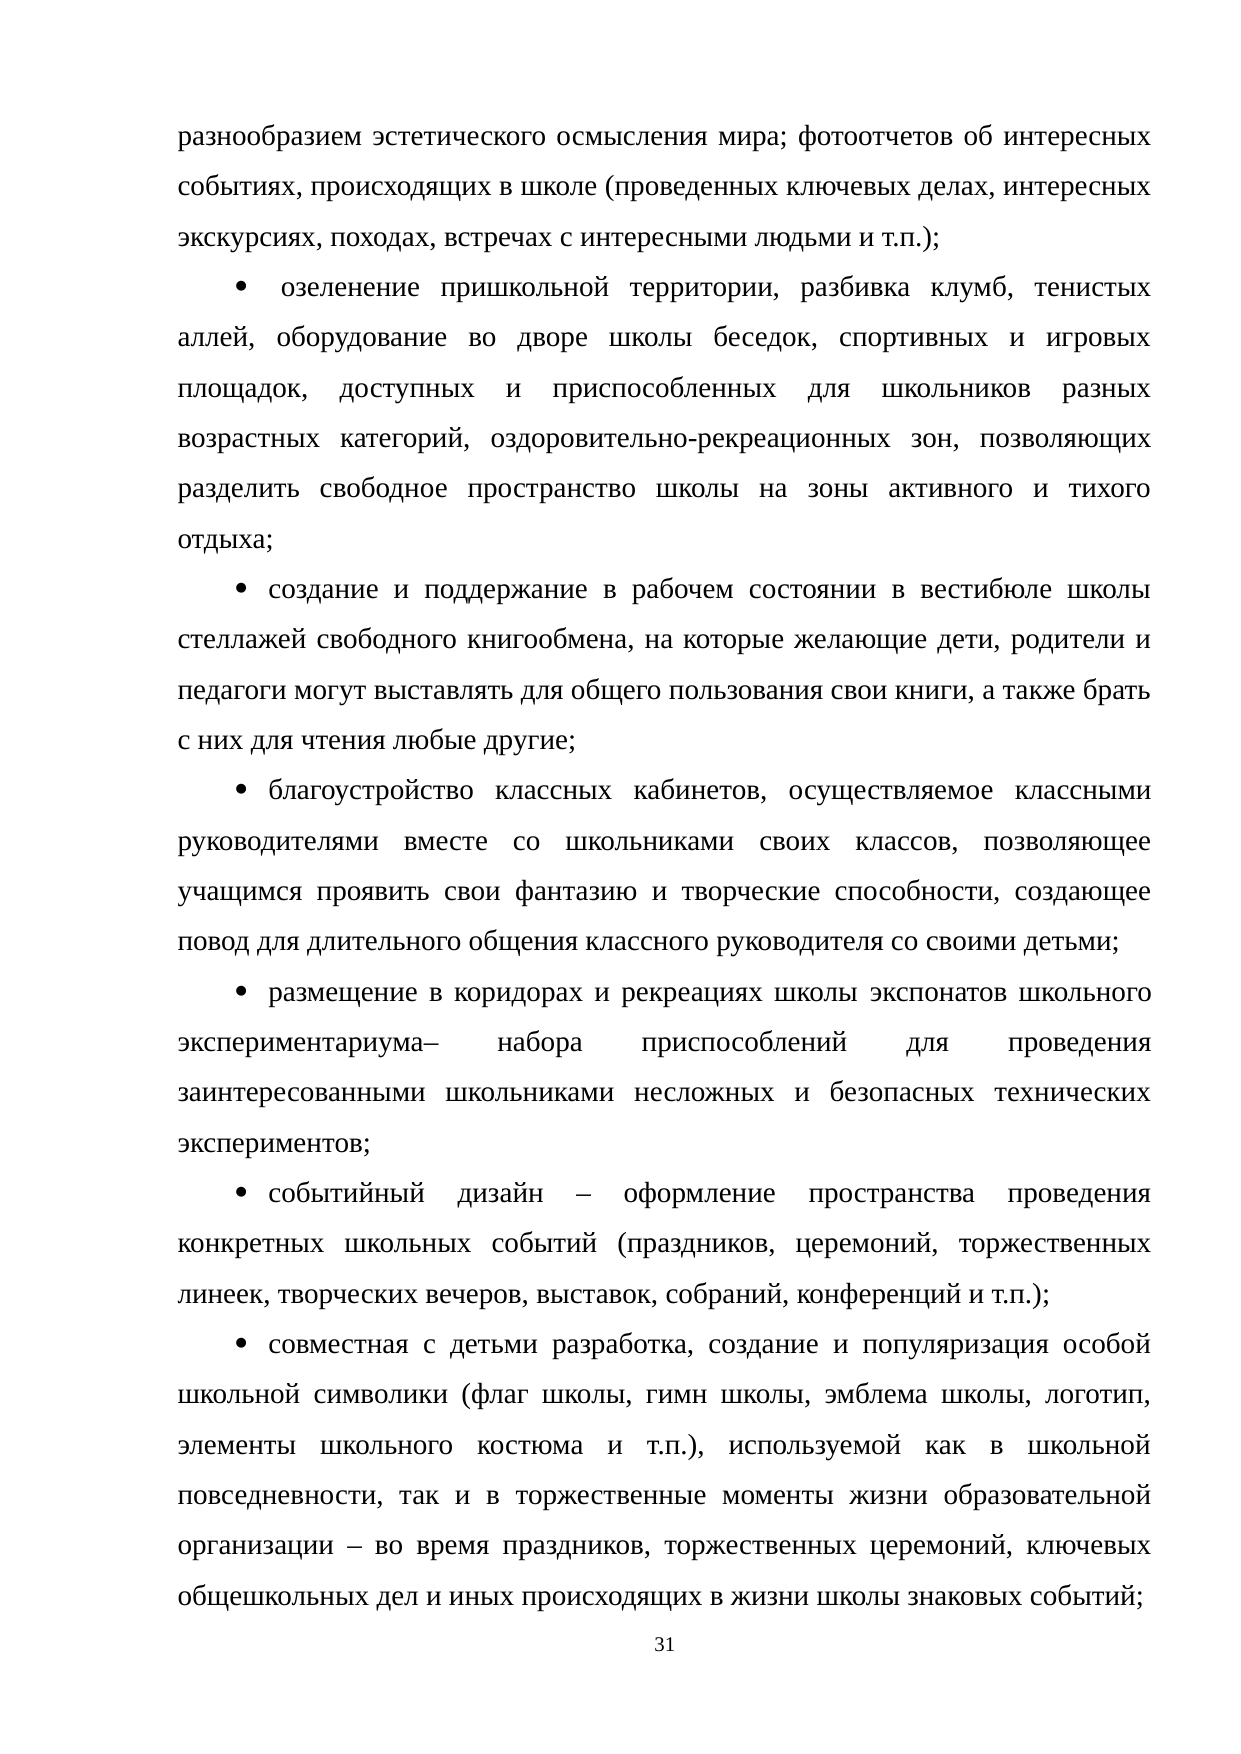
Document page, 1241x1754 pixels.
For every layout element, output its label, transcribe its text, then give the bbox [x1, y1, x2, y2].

list совместная с детьми разработка, создание и популяризация особой школьной символики (флаг школы, гимн школы, эмблема школы, логотип, элементы школьного костюма и т.п.), используемой как в школьной повседневности, так и в торжественные моменты жизни образовательной организации – во время праздников, торжественных церемоний, ключевых общешкольных дел и иных происходящих в жизни школы знаковых событий; [177, 1326, 1152, 1611]
list озеленение пришкольной территории, разбивка клумб, тенистых аллей, оборудование во дворе школы беседок, спортивных и игровых площадок, доступных и приспособленных для школьников разных возрастных категорий, оздоровительно-рекреационных зон, позволяющих разделить свободное пространство школы на зоны активного и тихого отдыха; [177, 269, 1152, 554]
list создание и поддержание в рабочем состоянии в вестибюле школы стеллажей свободного книгообмена, на которые желающие дети, родители и педагоги могут выставлять для общего пользования свои книги, а также брать с них для чтения любые другие; [177, 571, 1152, 756]
list благоустройство классных кабинетов, осуществляемое классными руководителями вместе со школьниками своих классов, позволяющее учащимся проявить свои фантазию и творческие способности, создающее повод для длительного общения классного руководителя со своими детьми; [177, 772, 1152, 957]
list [177, 118, 1152, 252]
list размещение в коридорах и рекреациях школы экспонатов школьного экспериментариума– набора приспособлений для проведения заинтересованными школьниками несложных и безопасных технических экспериментов; [177, 974, 1152, 1158]
list событийный дизайн – оформление пространства проведения конкретных школьных событий (праздников, церемоний, торжественных линеек, творческих вечеров, выставок, собраний, конференций и т.п.); [177, 1175, 1152, 1309]
